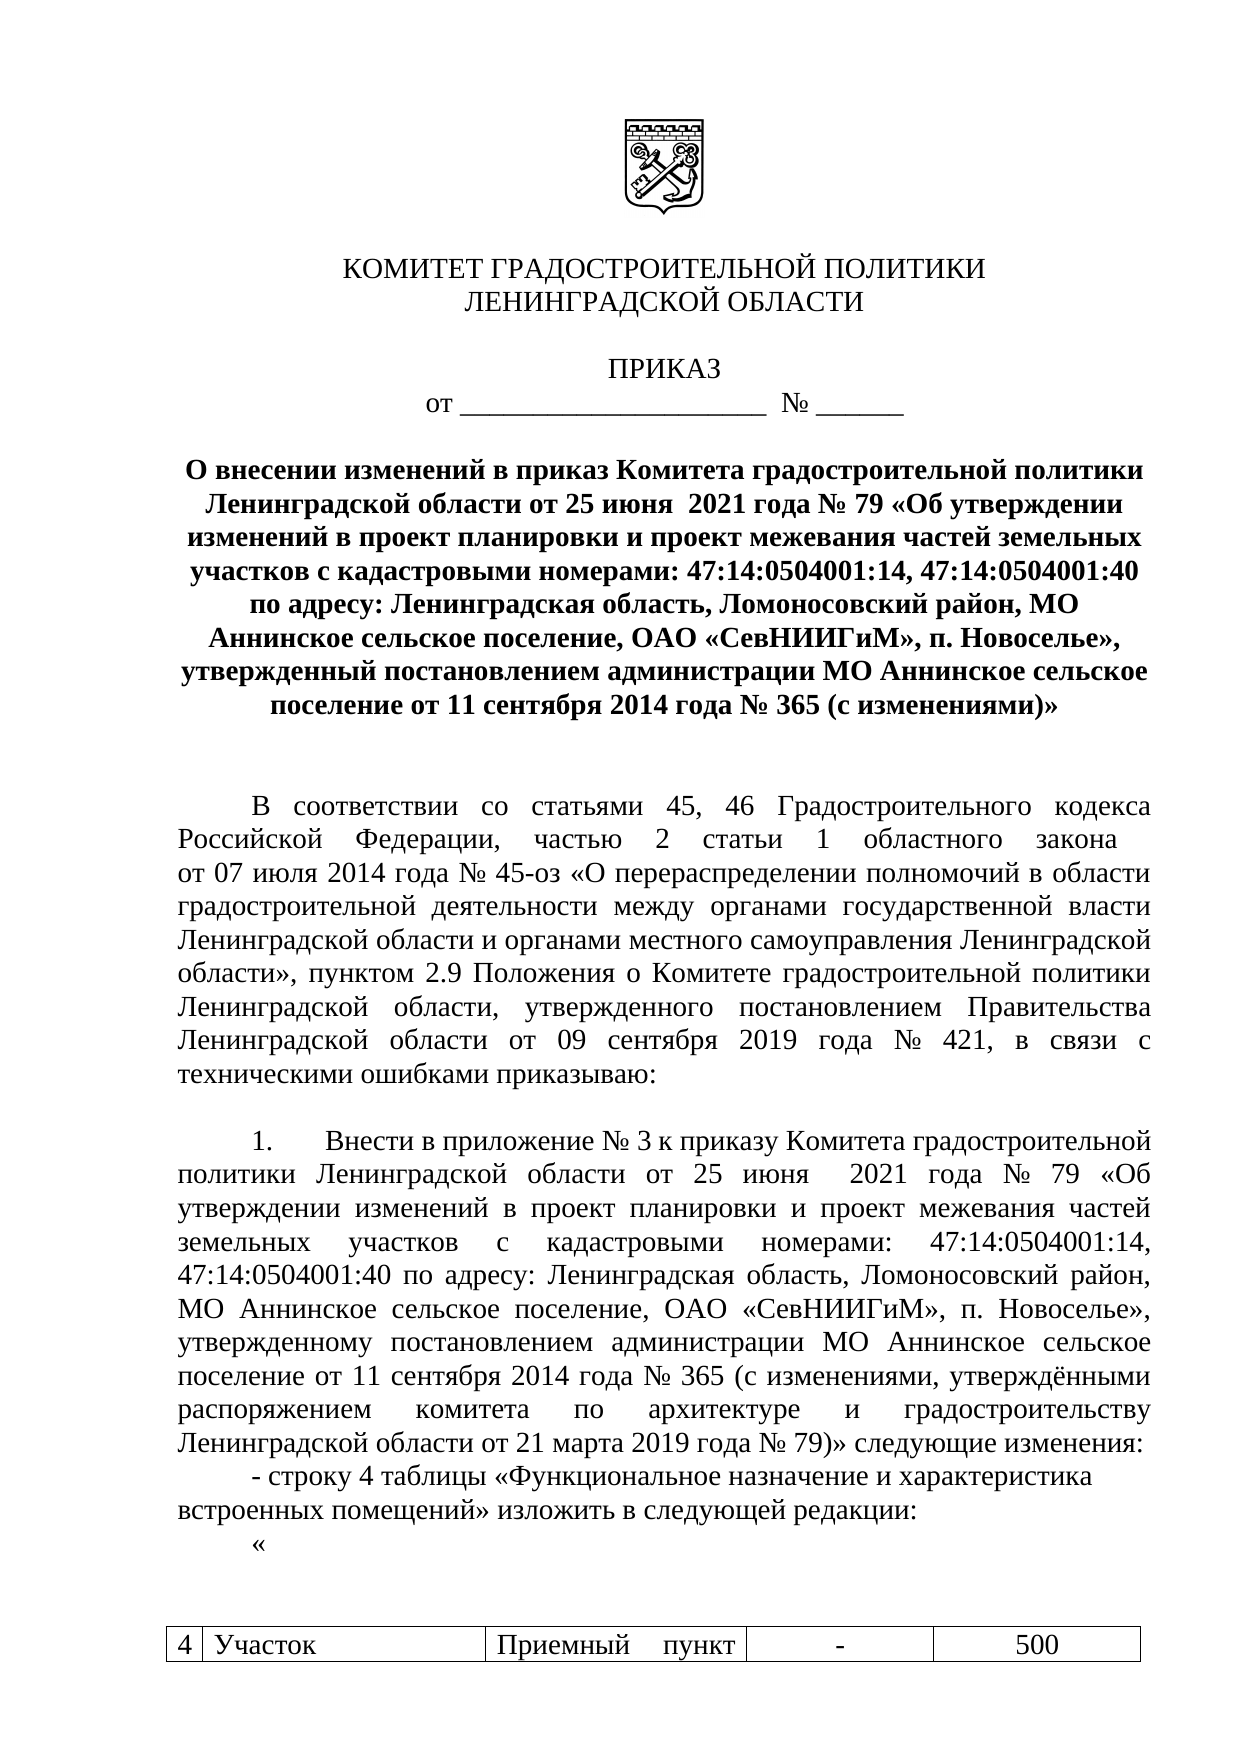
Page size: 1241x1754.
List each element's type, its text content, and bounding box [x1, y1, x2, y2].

text от _____________________ № ______ [177, 385, 1152, 419]
table_header 4 [167, 1627, 202, 1661]
text « [177, 1526, 1152, 1559]
picture [623, 118, 706, 218]
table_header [486, 1627, 746, 1661]
text КОМИТЕТ ГРАДОСТРОИТЕЛЬНОЙ ПОЛИТИКИ ЛЕНИНГРАДСКОЙ ОБЛАСТИ [177, 251, 1152, 318]
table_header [203, 1627, 485, 1661]
text В соответствии со статьями 45, 46 Градостроительного кодекса Российской Федерации, частью 2 статьи 1 областного закона от 07 июля 2014 года № 45-оз «О перераспределении полномочий в области градостроительной деятельности между органами государственной власти Ленинградской области и органами местного самоуправления Ленинградской области», пунктом 2.9 Положения о Комитете градостроительной политики Ленинградской области, утвержденного постановлением Правительства Ленинградской области от 09 сентября 2019 года № 421, в связи с техническими ошибками приказываю: [177, 788, 1152, 1089]
text - строку 4 таблицы «Функциональное назначение и характеристика встроенных помещений» изложить в следующей редакции: [177, 1458, 1152, 1526]
list Внести в приложение № 3 к приказу Комитета градостроительной политики Ленинградской области от 25 июня 2021 года № 79 «Об утверждении изменений в проект планировки и проект межевания частей земельных участков с кадастровыми номерами: 47:14:0504001:14, 47:14:0504001:40 по адресу: Ленинградская область, Ломоносовский район, МО Аннинское сельское поселение, ОАО «СевНИИГиМ», п. Новоселье», утвержденному постановлением администрации МО Аннинское сельское поселение от 11 сентября 2014 года № 365 (с изменениями, утверждёнными распоряжением комитета по архитектуре и градостроительству Ленинградской области от 21 марта 2019 года № 79)» следующие изменения: [177, 1123, 1152, 1458]
table_header 500 [934, 1627, 1140, 1661]
text О внесении изменений в приказ Комитета градостроительной политики Ленинградской области от 25 июня 2021 года № 79 «Об утверждении изменений в проект планировки и проект межевания частей земельных участков с кадастровыми номерами: 47:14:0504001:14, 47:14:0504001:40 по адресу: Ленинградская область, Ломоносовский район, МО Аннинское сельское поселение, ОАО «СевНИИГиМ», п. Новоселье», утвержденный постановлением администрации МО Аннинское сельское поселение от 11 сентября 2014 года № 365 (с изменениями)» [177, 452, 1152, 721]
table_header - [747, 1627, 933, 1661]
text ПРИКАЗ [177, 352, 1152, 385]
